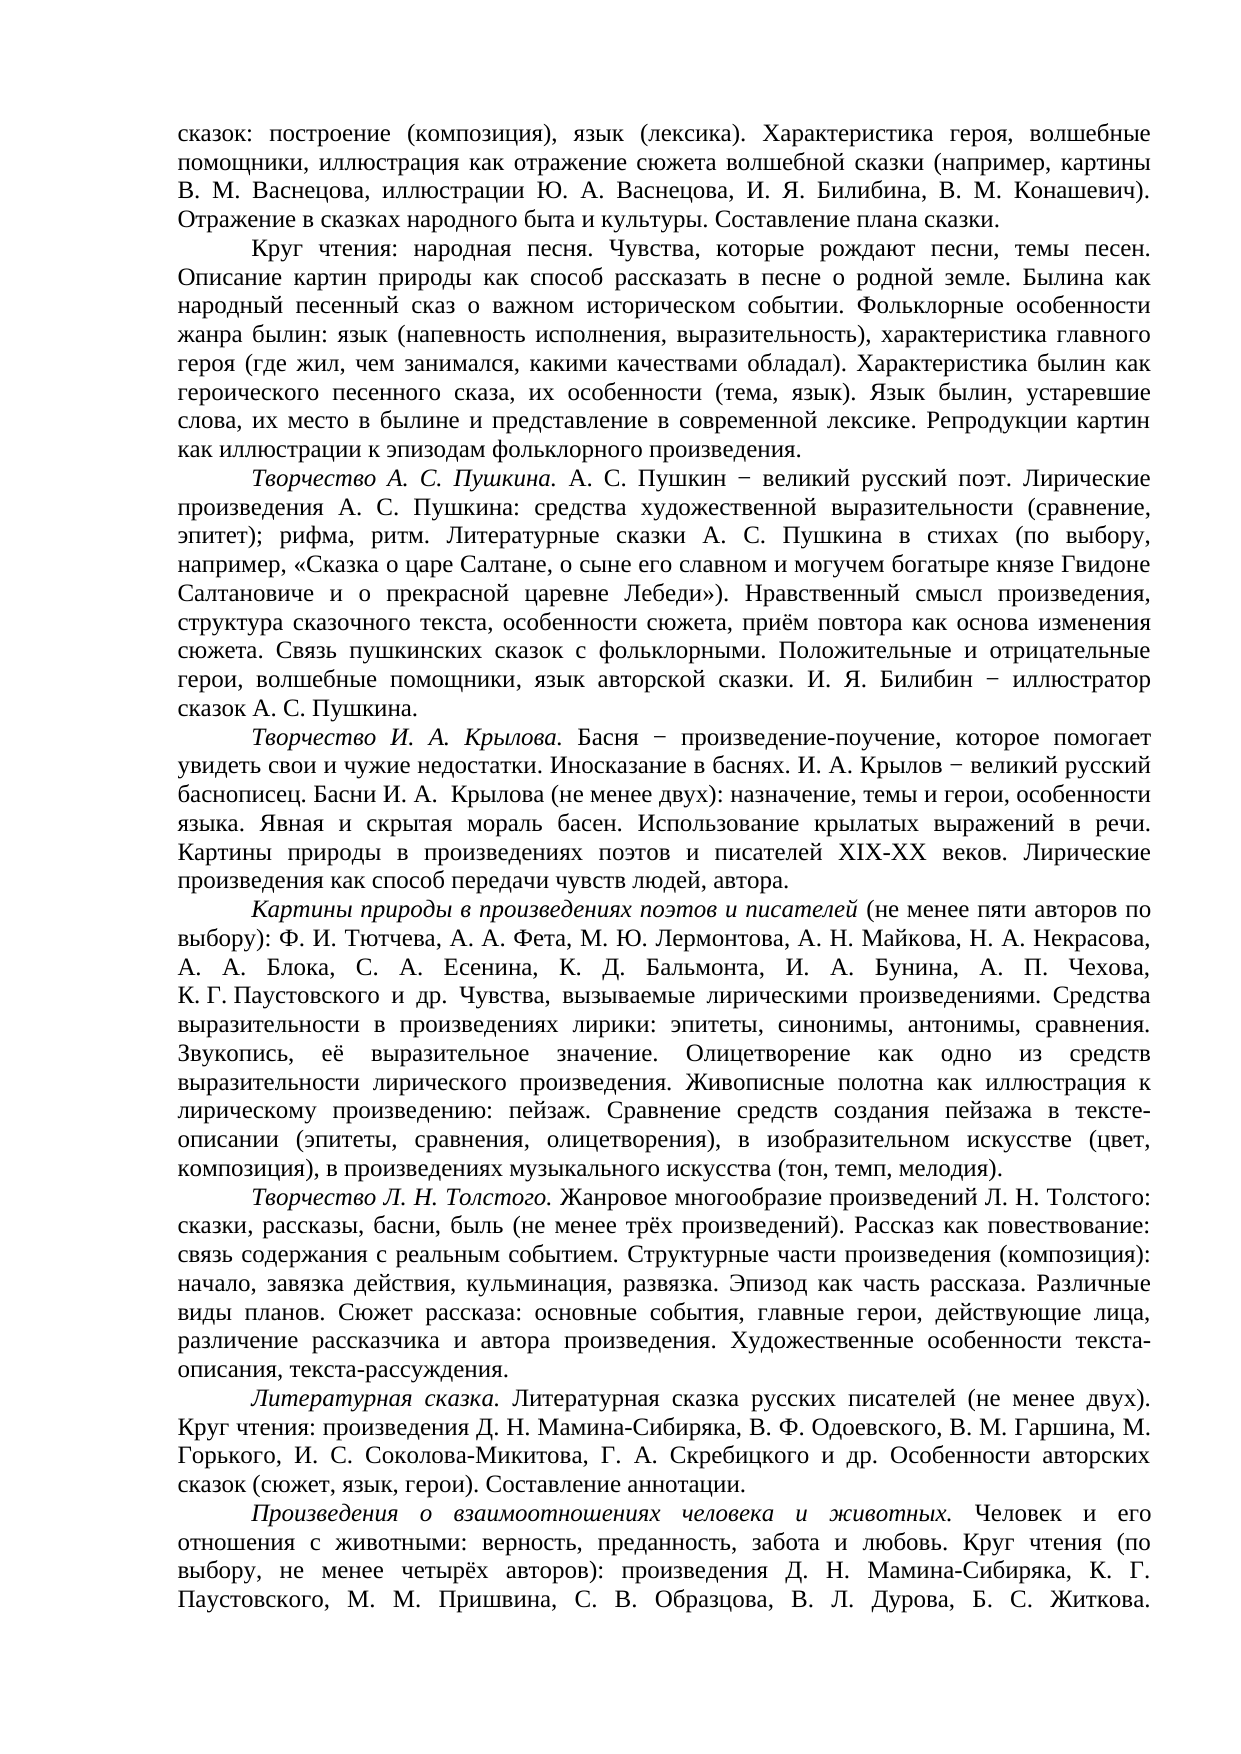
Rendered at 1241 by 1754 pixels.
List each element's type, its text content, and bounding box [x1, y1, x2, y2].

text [177, 118, 1152, 233]
text Литературная сказка. Литературная сказка русских писателей (не менее двух). Круг чтения: произведения Д. Н. Мамина-Сибиряка, В. Ф. Одоевского, В. М. Гаршина, М. Горького, И. С. Соколова-Микитова, Г. А. Скребицкого и др. Особенности авторских сказок (сюжет, язык, герои). Составление аннотации. [177, 1383, 1152, 1498]
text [177, 1498, 1152, 1613]
text Творчество Л. Н. Толстого. Жанровое многообразие произведений Л. Н. Толстого: сказки, рассказы, басни, быль (не менее трёх произведений). Рассказ как повествование: связь содержания с реальным событием. Структурные части произведения (композиция): начало, завязка действия, кульминация, развязка. Эпизод как часть рассказа. Различные виды планов. Сюжет рассказа: основные события, главные герои, действующие лица, различение рассказчика и автора произведения. Художественные особенности текста-описания, текста-рассуждения. [177, 1182, 1152, 1383]
text Картины природы в произведениях поэтов и писателей (не менее пяти авторов по выбору): Ф. И. Тютчева, А. А. Фета, М. Ю. Лермонтова, А. Н. Майкова, Н. А. Некрасова, А. А. Блока, С. А. Есенина, К. Д. Бальмонта, И. А. Бунина, А. П. Чехова, К. Г. Паустовского и др. Чувства, вызываемые лирическими произведениями. Средства выразительности в произведениях лирики: эпитеты, синонимы, антонимы, сравнения. Звукопись, её выразительное значение. Олицетворение как одно из средств выразительности лирического произведения. Живописные полотна как иллюстрация к лирическому произведению: пейзаж. Сравнение средств создания пейзажа в тексте-описании (эпитеты, сравнения, олицетворения), в изобразительном искусстве (цвет, композиция), в произведениях музыкального искусства (тон, темп, мелодия). [177, 894, 1152, 1182]
text Творчество А. С. Пушкина. А. С. Пушкин − великий русский поэт. Лирические произведения А. С. Пушкина: средства художественной выразительности (сравнение, эпитет); рифма, ритм. Литературные сказки А. С. Пушкина в стихах (по выбору, например, «Сказка о царе Салтане, о сыне его славном и могучем богатыре князе Гвидоне Салтановиче и о прекрасной царевне Лебеди»). Нравственный смысл произведения, структура сказочного текста, особенности сюжета, приём повтора как основа изменения сюжета. Связь пушкинских сказок с фольклорными. Положительные и отрицательные герои, волшебные помощники, язык авторской сказки. И. Я. Билибин − иллюстратор сказок А. С. Пушкина. [177, 463, 1152, 722]
text Творчество И. А. Крылова. Басня − произведение-поучение, которое помогает увидеть свои и чужие недостатки. Иносказание в баснях. И. А. Крылов − великий русский баснописец. Басни И. А. Крылова (не менее двух): назначение, темы и герои, особенности языка. Явная и скрытая мораль басен. Использование крылатых выражений в речи. Картины природы в произведениях поэтов и писателей ХIХ-ХХ веков. Лирические произведения как способ передачи чувств людей, автора. [177, 722, 1152, 894]
text Круг чтения: народная песня. Чувства, которые рождают песни, темы песен. Описание картин природы как способ рассказать в песне о родной земле. Былина как народный песенный сказ о важном историческом событии. Фольклорные особенности жанра былин: язык (напевность исполнения, выразительность), характеристика главного героя (где жил, чем занимался, какими качествами обладал). Характеристика былин как героического песенного сказа, их особенности (тема, язык). Язык былин, устаревшие слова, их место в былине и представление в современной лексике. Репродукции картин как иллюстрации к эпизодам фольклорного произведения. [177, 233, 1152, 463]
